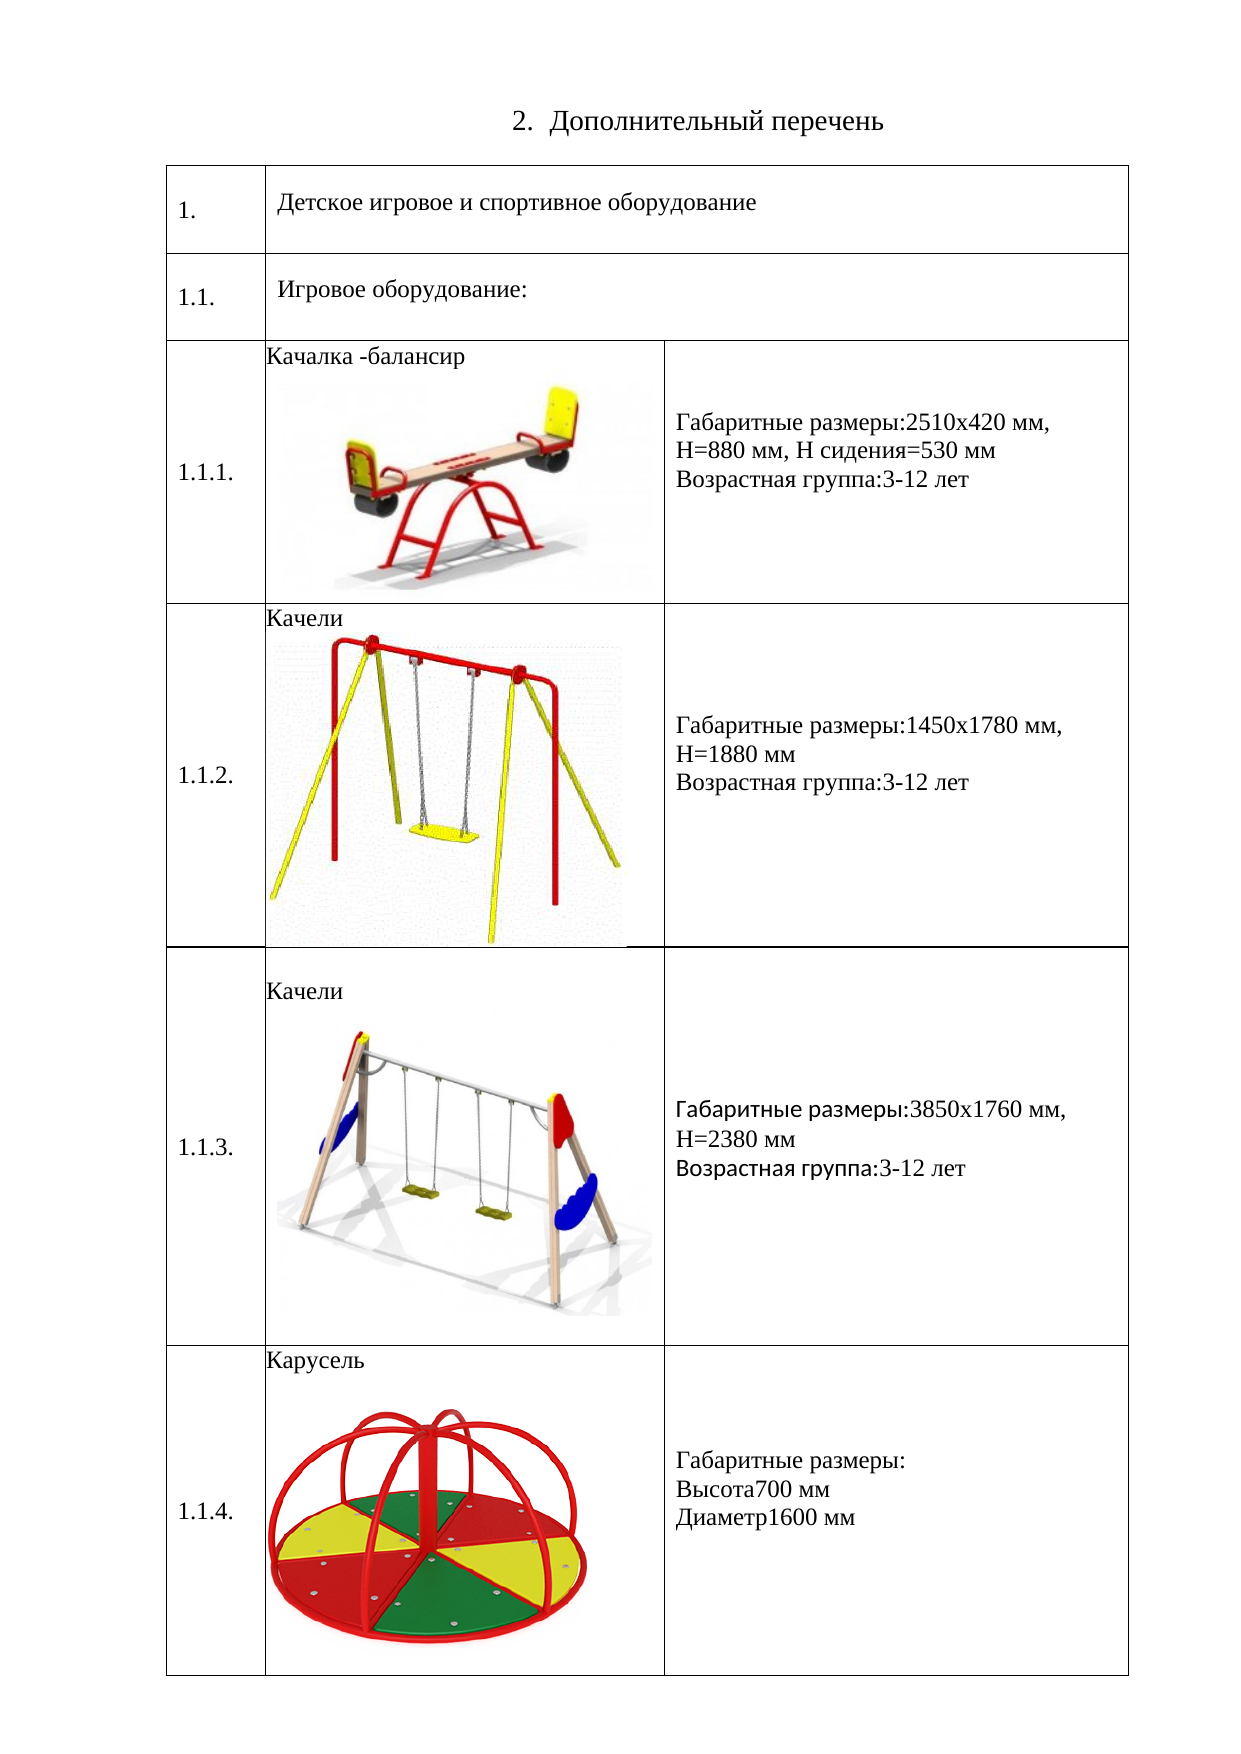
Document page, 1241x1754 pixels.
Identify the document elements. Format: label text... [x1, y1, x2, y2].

picture [265, 1374, 588, 1675]
table_cell Качалка -балансир [266, 341, 664, 602]
table_cell Габаритные размеры:2510х420 мм, Н=880 мм, Н сидения=530 мм Возрастная группа:3-12 лет [665, 341, 1128, 602]
table_cell 1.1.2. [167, 604, 265, 946]
table_cell Габаритные размеры:3850х1760 мм, Н=2380 мм Возрастная группа:3-12 лет [665, 948, 1128, 1344]
table_cell Габаритные размеры:1450х1780 мм, Н=1880 мм Возрастная группа:3-12 лет [665, 604, 1128, 946]
table_header 1. [167, 166, 265, 252]
table_cell Качели [266, 604, 664, 946]
table_cell Габаритные размеры: Высота700 мм Диаметр1600 мм [665, 1346, 1128, 1675]
table_cell 1.1.4. [167, 1346, 265, 1675]
picture [277, 1005, 652, 1316]
table_cell 1.1.3. [167, 948, 265, 1344]
picture [265, 632, 627, 947]
list Дополнительный перечень [215, 103, 1181, 136]
table_cell Качели [266, 948, 664, 1344]
table_cell Игровое оборудование: [266, 254, 1128, 340]
table_cell Карусель [266, 1346, 664, 1675]
table_cell 1.1. [167, 254, 265, 340]
table_header Детское игровое и спортивное оборудование [266, 166, 1128, 252]
table_cell 1.1.1. [167, 341, 265, 602]
picture [277, 369, 654, 603]
